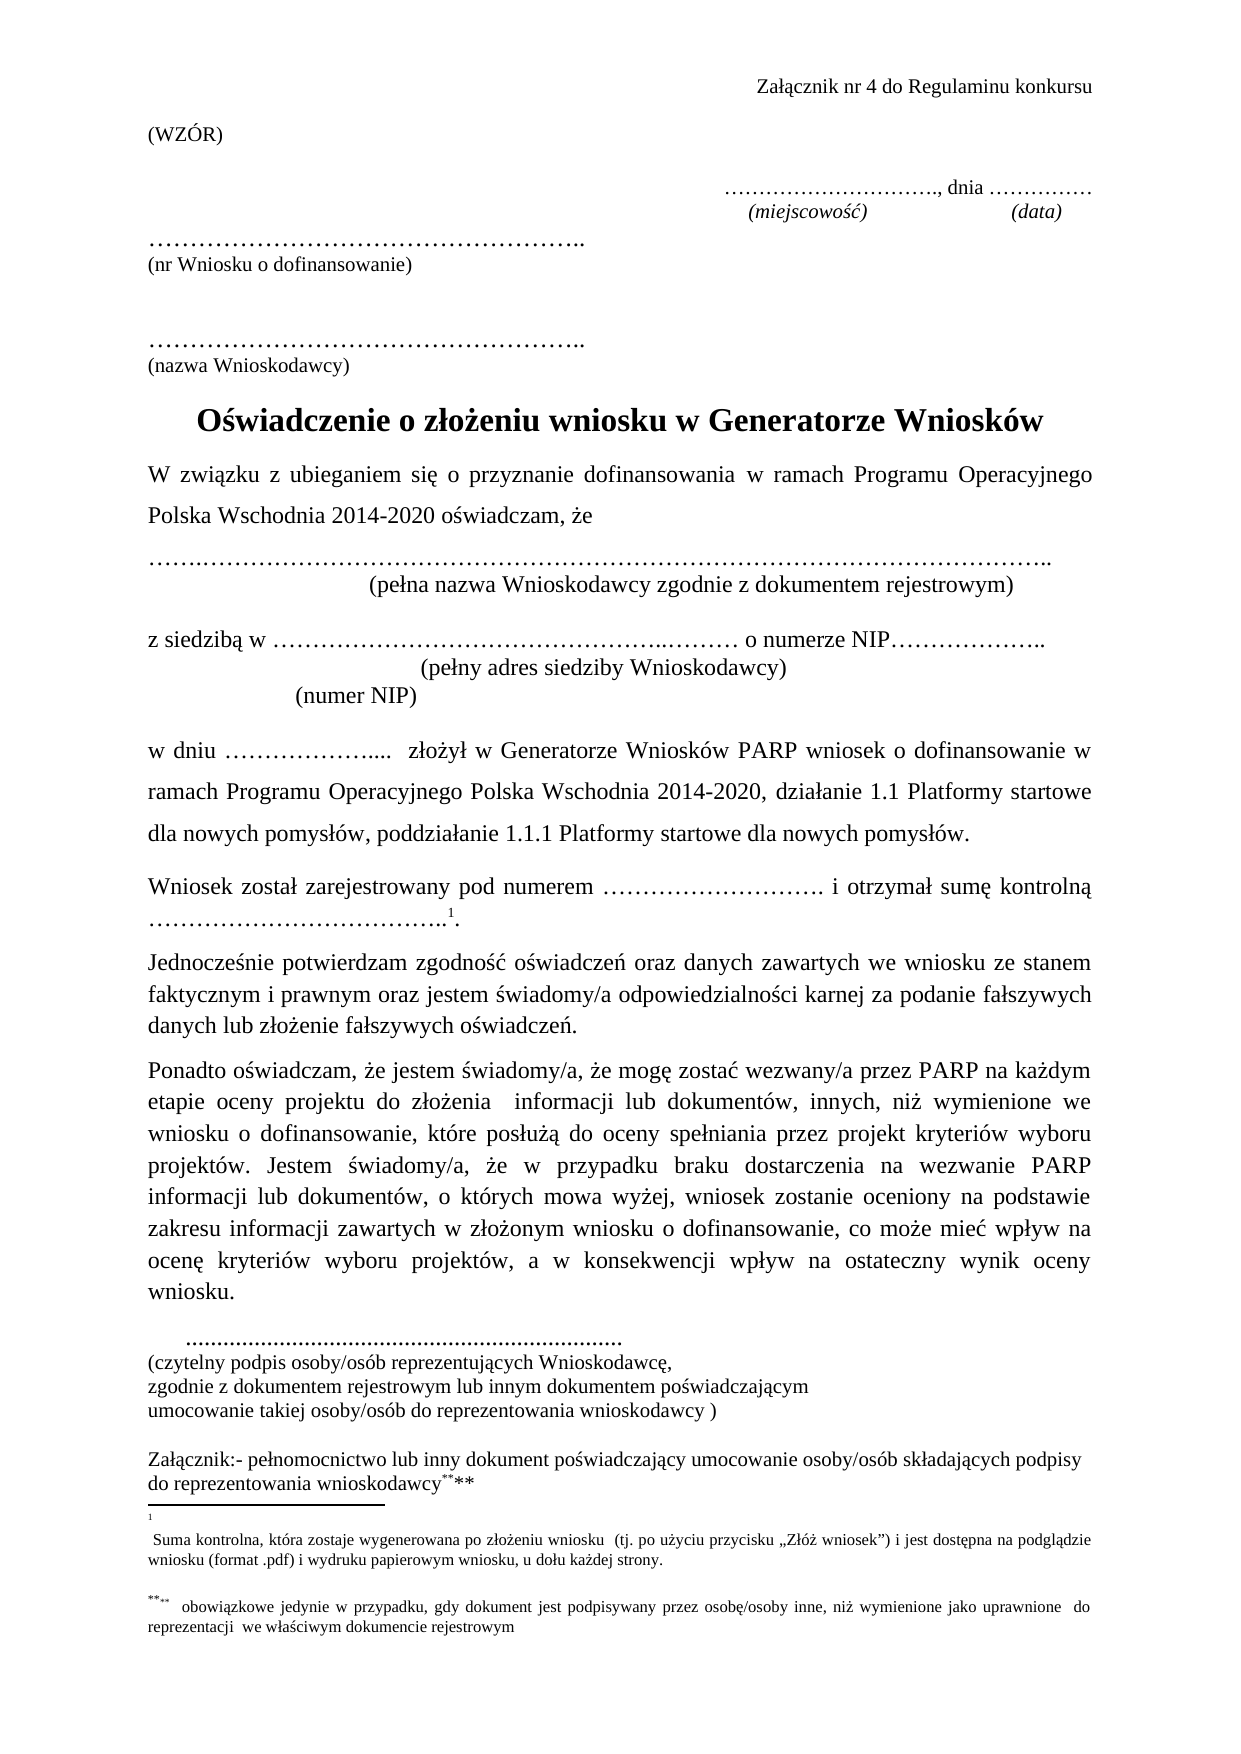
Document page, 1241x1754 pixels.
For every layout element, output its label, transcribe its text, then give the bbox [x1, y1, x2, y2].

text zgodnie z dokumentem rejestrowym lub innym dokumentem poświadczającym [148, 1374, 1092, 1398]
text z siedzibą w …………………………………………..……… o numerze NIP……………….. [148, 625, 1092, 653]
text (pełna nazwa Wnioskodawcy zgodnie z dokumentem rejestrowym) [369, 570, 1092, 598]
text ...................................................................... [185, 1322, 1092, 1350]
text W związku z ubieganiem się o przyznanie dofinansowania w ramach Programu Operacyjnego Polska Wschodnia 2014-2020 oświadczam, że [148, 460, 1092, 529]
text (nr Wniosku o dofinansowanie) [148, 252, 1092, 276]
text (pełny adres siedziby Wnioskodawcy) (numer NIP) [221, 653, 1092, 708]
text (nazwa Wnioskodawcy) [148, 353, 1092, 377]
text (czytelny podpis osoby/osób reprezentujących Wnioskodawcę, [148, 1350, 1092, 1374]
text w dniu ……………….... złożył w Generatorze Wniosków PARP wniosek o dofinansowanie w ramach Programu Operacyjnego Polska Wschodnia 2014-2020, działanie 1.1 Platformy startowe dla nowych pomysłów, poddziałanie 1.1.1 Platformy startowe dla nowych pomysłów. [148, 736, 1092, 846]
text Oświadczenie o złożeniu wniosku w Generatorze Wniosków [148, 401, 1092, 439]
text Wniosek został zarejestrowany pod numerem ………………………. i otrzymał sumę kontrolną ………………………………... [148, 872, 1092, 932]
text (WZÓR) [148, 122, 1092, 146]
text …………………………………………….. [148, 324, 1092, 353]
text …………………………………………….. [148, 223, 1092, 252]
text Ponadto oświadczam, że jestem świadomy/a, że mogę zostać wezwany/a przez PARP na każdym etapie oceny projektu do złożenia informacji lub dokumentów, innych, niż wymienione we wniosku o dofinansowanie, które posłużą do oceny spełniania przez projekt kryteriów wyboru projektów. Jestem świadomy/a, że w przypadku braku dostarczenia na wezwanie PARP informacji lub dokumentów, o których mowa wyżej, wniosek zostanie oceniony na podstawie zakresu informacji zawartych w złożonym wniosku o dofinansowanie, co może mieć wpływ na ocenę kryteriów wyboru projektów, a w konsekwencji wpływ na ostateczny wynik oceny wniosku. [148, 1056, 1092, 1305]
text (miejscowość) (data) [590, 199, 1092, 223]
text Jednocześnie potwierdzam zgodność oświadczeń oraz danych zawartych we wniosku ze stanem faktycznym i prawnym oraz jestem świadomy/a odpowiedzialności karnej za podanie fałszywych danych lub złożenie fałszywych oświadczeń. [148, 948, 1092, 1039]
text …….…………………………………………………………………………………………….. [148, 543, 1092, 570]
text Załącznik:- pełnomocnictwo lub inny dokument poświadczający umocowanie osoby/osób składających podpisy do reprezentowania wnioskodawcy** [148, 1447, 1092, 1495]
text …………………………., dnia …………… [148, 175, 1092, 199]
text umocowanie takiej osoby/osób do reprezentowania wnioskodawcy ) [148, 1398, 1092, 1422]
